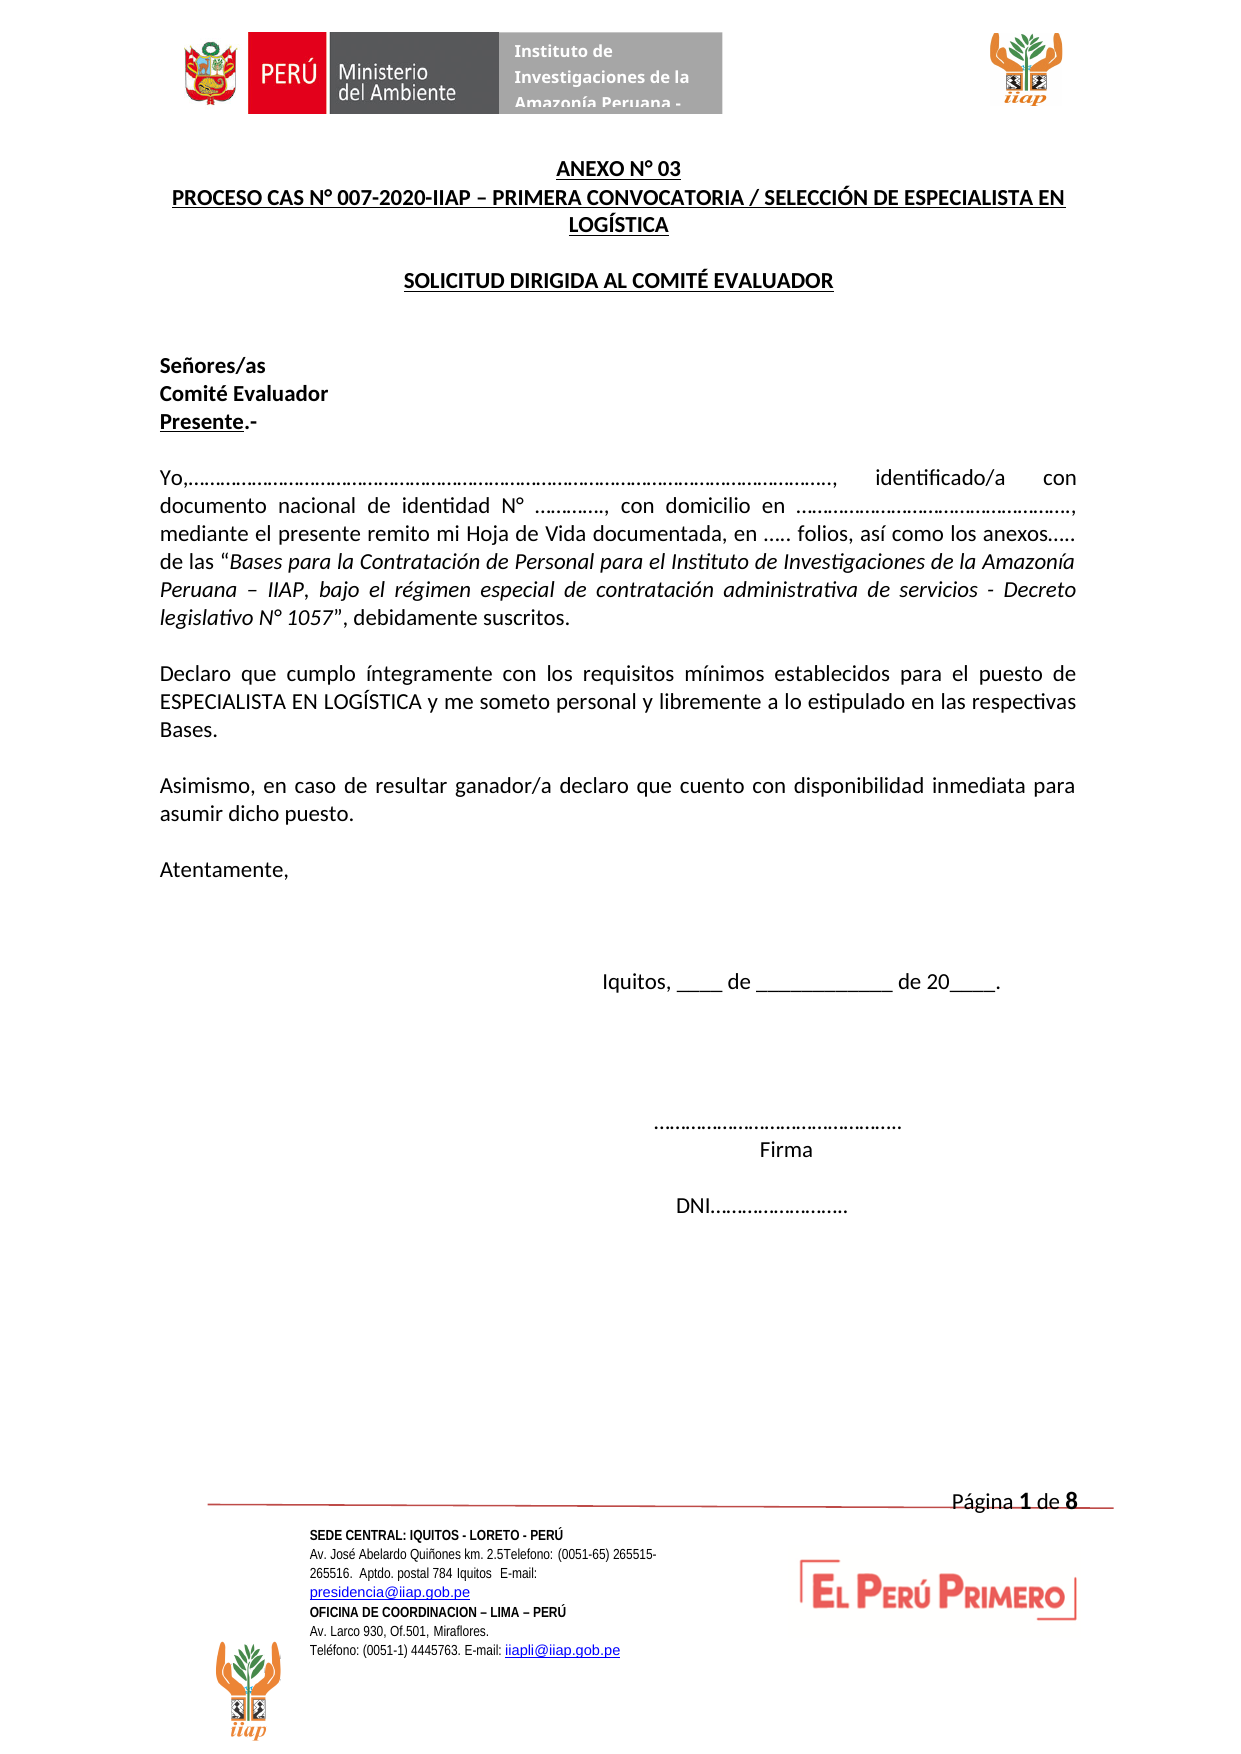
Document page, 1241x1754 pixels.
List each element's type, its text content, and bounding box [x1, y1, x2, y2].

text ……………………………………….. [159, 1107, 1078, 1135]
text PROCESO CAS N° 007-2020-IIAP – PRIMERA CONVOCATORIA / SELECCIÓN DE ESPECIALISTA EN LOGÍSTICA [159, 183, 1078, 239]
text ANEXO N° 03 [159, 154, 1078, 183]
text Señores/as [159, 351, 1078, 379]
picture [215, 1641, 281, 1741]
text Asimismo, en caso de resultar ganador/a declaro que cuento con disponibilidad inmediata para asumir dicho puesto. [159, 771, 1078, 827]
text SOLICITUD DIRIGIDA AL COMITÉ EVALUADOR [159, 267, 1078, 295]
picture [173, 32, 499, 114]
text Presente.- [159, 407, 1078, 435]
text Iquitos, ____ de ____________ de 20____. [569, 967, 1078, 995]
picture [787, 1545, 1082, 1638]
text Comité Evaluador [159, 379, 1078, 407]
text Yo,………………………………………………………………………………………………………….., identificado/a con documento nacional de identidad N° …………., con domicilio en ……………………………………………., mediante el presente remito mi Hoja de Vida documentada, en ….. folios, así como los anexos….. de las “Bases para la Contratación de Personal para el Instituto de Investigaciones de la Amazonía Peruana – IIAP, bajo el régimen especial de contratación administrativa de servicios - Decreto legislativo N° 1057”, debidamente suscritos. [159, 463, 1078, 631]
text DNI…………………….. [159, 1191, 1078, 1219]
text Atentamente, [159, 855, 1078, 883]
text Declaro que cumplo íntegramente con los requisitos mínimos establecidos para el puesto de ESPECIALISTA EN LOGÍSTICA y me someto personal y libremente a lo estipulado en las respectivas Bases. [159, 659, 1078, 743]
picture [990, 33, 1063, 106]
text Firma [676, 1135, 1078, 1163]
